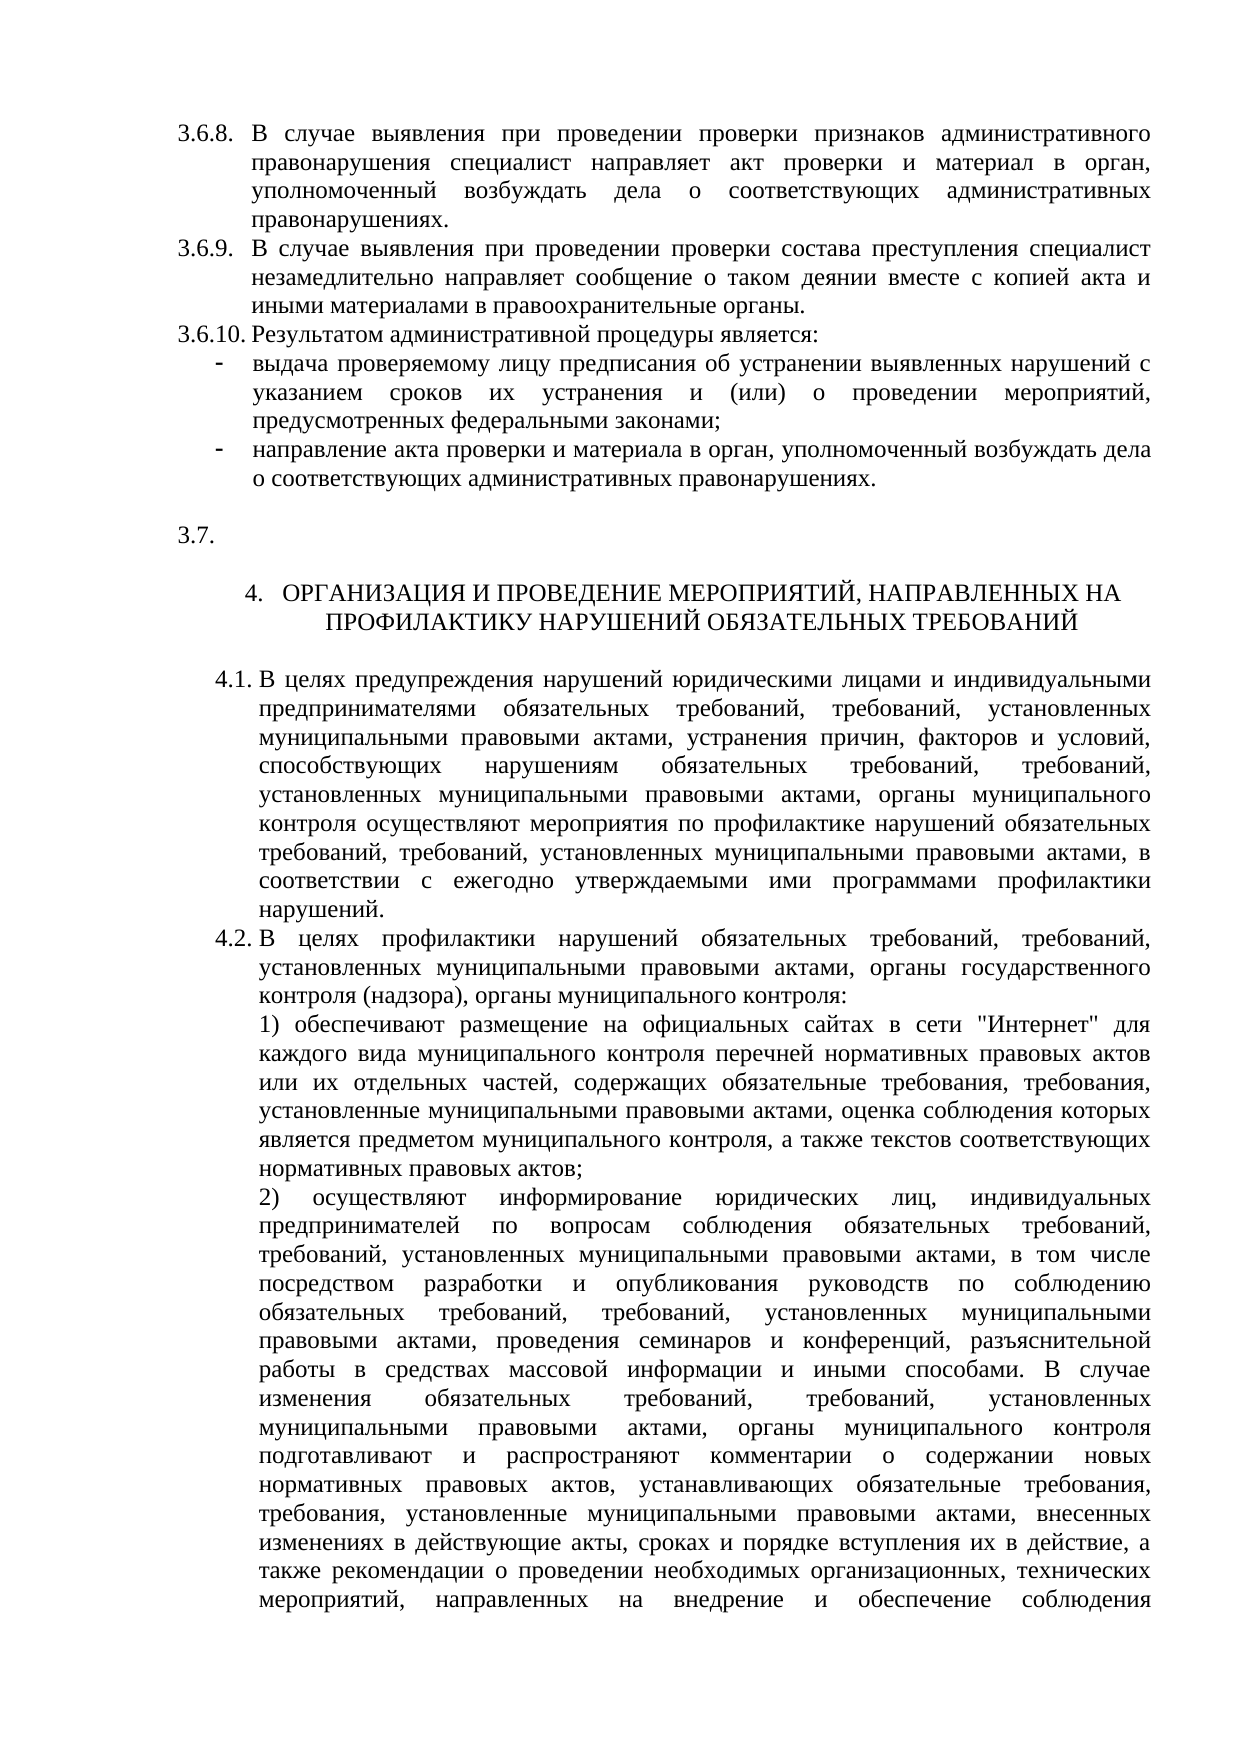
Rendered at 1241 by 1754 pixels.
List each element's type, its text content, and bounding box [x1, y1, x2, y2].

list В случае выявления при проведении проверки признаков административного правонарушения специалист направляет акт проверки и материал в орган, уполномоченный возбуждать дела о соответствующих административных правонарушениях. [177, 118, 1152, 233]
list 1) обеспечивают размещение на официальных сайтах в сети "Интернет" для каждого вида муниципального контроля перечней нормативных правовых актов или их отдельных частей, содержащих обязательные требования, требования, установленные муниципальными правовыми актами, оценка соблюдения которых является предметом муниципального контроля, а также текстов соответствующих нормативных правовых актов; [258, 1009, 1152, 1182]
list направление акта проверки и материала в орган, уполномоченный возбуждать дела о соответствующих административных правонарушениях. [215, 434, 1152, 492]
list ОРГАНИЗАЦИЯ И ПРОВЕДЕНИЕ МЕРОПРИЯТИЙ, НАПРАВЛЕННЫХ НА ПРОФИЛАКТИКУ НАРУШЕНИЙ ОБЯЗАТЕЛЬНЫХ ТРЕБОВАНИЙ [215, 578, 1152, 636]
list выдача проверяемому лицу предписания об устранении выявленных нарушений с указанием сроков их устранения и (или) о проведении мероприятий, предусмотренных федеральными законами; [215, 348, 1152, 434]
list Результатом административной процедуры является: [177, 319, 1152, 348]
list В целях профилактики нарушений обязательных требований, требований, установленных муниципальными правовыми актами, органы государственного контроля (надзора), органы муниципального контроля: [215, 923, 1152, 1009]
list В случае выявления при проведении проверки состава преступления специалист незамедлительно направляет сообщение о таком деянии вместе с копией акта и иными материалами в правоохранительные органы. [177, 233, 1152, 319]
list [258, 1182, 1152, 1613]
list В целях предупреждения нарушений юридическими лицами и индивидуальными предпринимателями обязательных требований, требований, установленных муниципальными правовыми актами, устранения причин, факторов и условий, способствующих нарушениям обязательных требований, требований, установленных муниципальными правовыми актами, органы муниципального контроля осуществляют мероприятия по профилактике нарушений обязательных требований, требований, установленных муниципальными правовыми актами, в соответствии с ежегодно утверждаемыми ими программами профилактики нарушений. [215, 664, 1152, 923]
